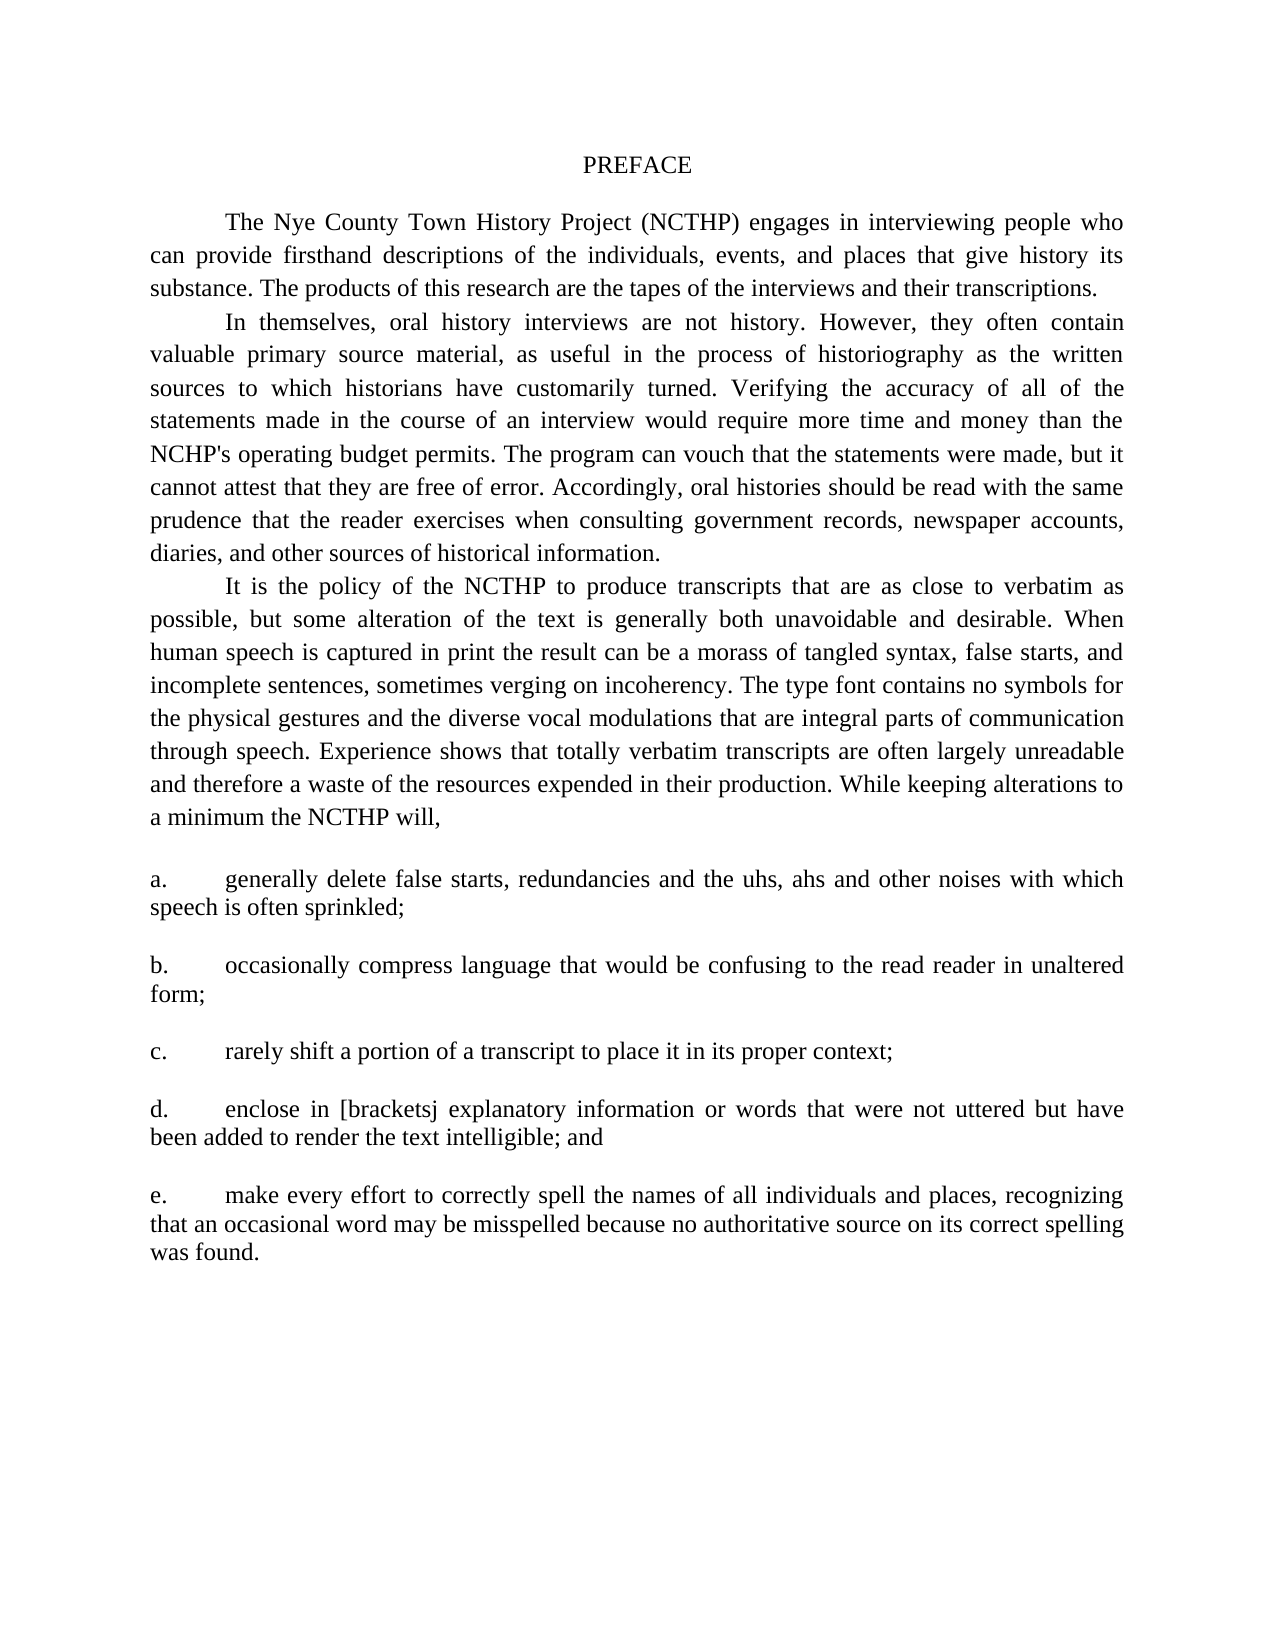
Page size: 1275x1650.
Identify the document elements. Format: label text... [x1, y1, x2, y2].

text c. rarely shift a portion of a transcript to place it in its proper context; [150, 1036, 1125, 1065]
text PREFACE [150, 150, 1125, 179]
text e. make every effort to correctly spell the names of all individuals and places, recognizing that an occasional word may be misspelled because no authoritative source on its correct spelling was found. [150, 1180, 1125, 1266]
text In themselves, oral history interviews are not history. However, they often contain valuable primary source material, as useful in the process of historiography as the written sources to which historians have customarily turned. Verifying the accuracy of all of the statements made in the course of an interview would require more time and money than the NCHP's operating budget permits. The program can vouch that the statements were made, but it cannot attest that they are free of error. Accordingly, oral histories should be read with the same prudence that the reader exercises when consulting government records, newspaper accounts, diaries, and other sources of historical information. [150, 307, 1125, 566]
text It is the policy of the NCTHP to produce transcripts that are as close to verbatim as possible, but some alteration of the text is generally both unavoidable and desirable. When human speech is captured in print the result can be a morass of tangled syntax, false starts, and incomplete sentences, sometimes verging on incoherency. The type font contains no symbols for the physical gestures and the diverse vocal modulations that are integral parts of communication through speech. Experience shows that totally verbatim transcripts are often largely unreadable and therefore a waste of the resources expended in their production. While keeping alterations to a minimum the NCTHP will, [150, 571, 1125, 831]
text d. enclose in [bracketsj explanatory information or words that were not uttered but have been added to render the text intelligible; and [150, 1094, 1125, 1151]
text a. generally delete false starts, redundancies and the uhs, ahs and other noises with which speech is often sprinkled; [150, 864, 1125, 921]
text b. occasionally compress language that would be confusing to the read reader in unaltered form; [150, 950, 1125, 1007]
text The Nye County Town History Project (NCTHP) engages in interviewing people who can provide firsthand descriptions of the individuals, events, and places that give history its substance. The products of this research are the tapes of the interviews and their transcriptions. [150, 207, 1125, 302]
